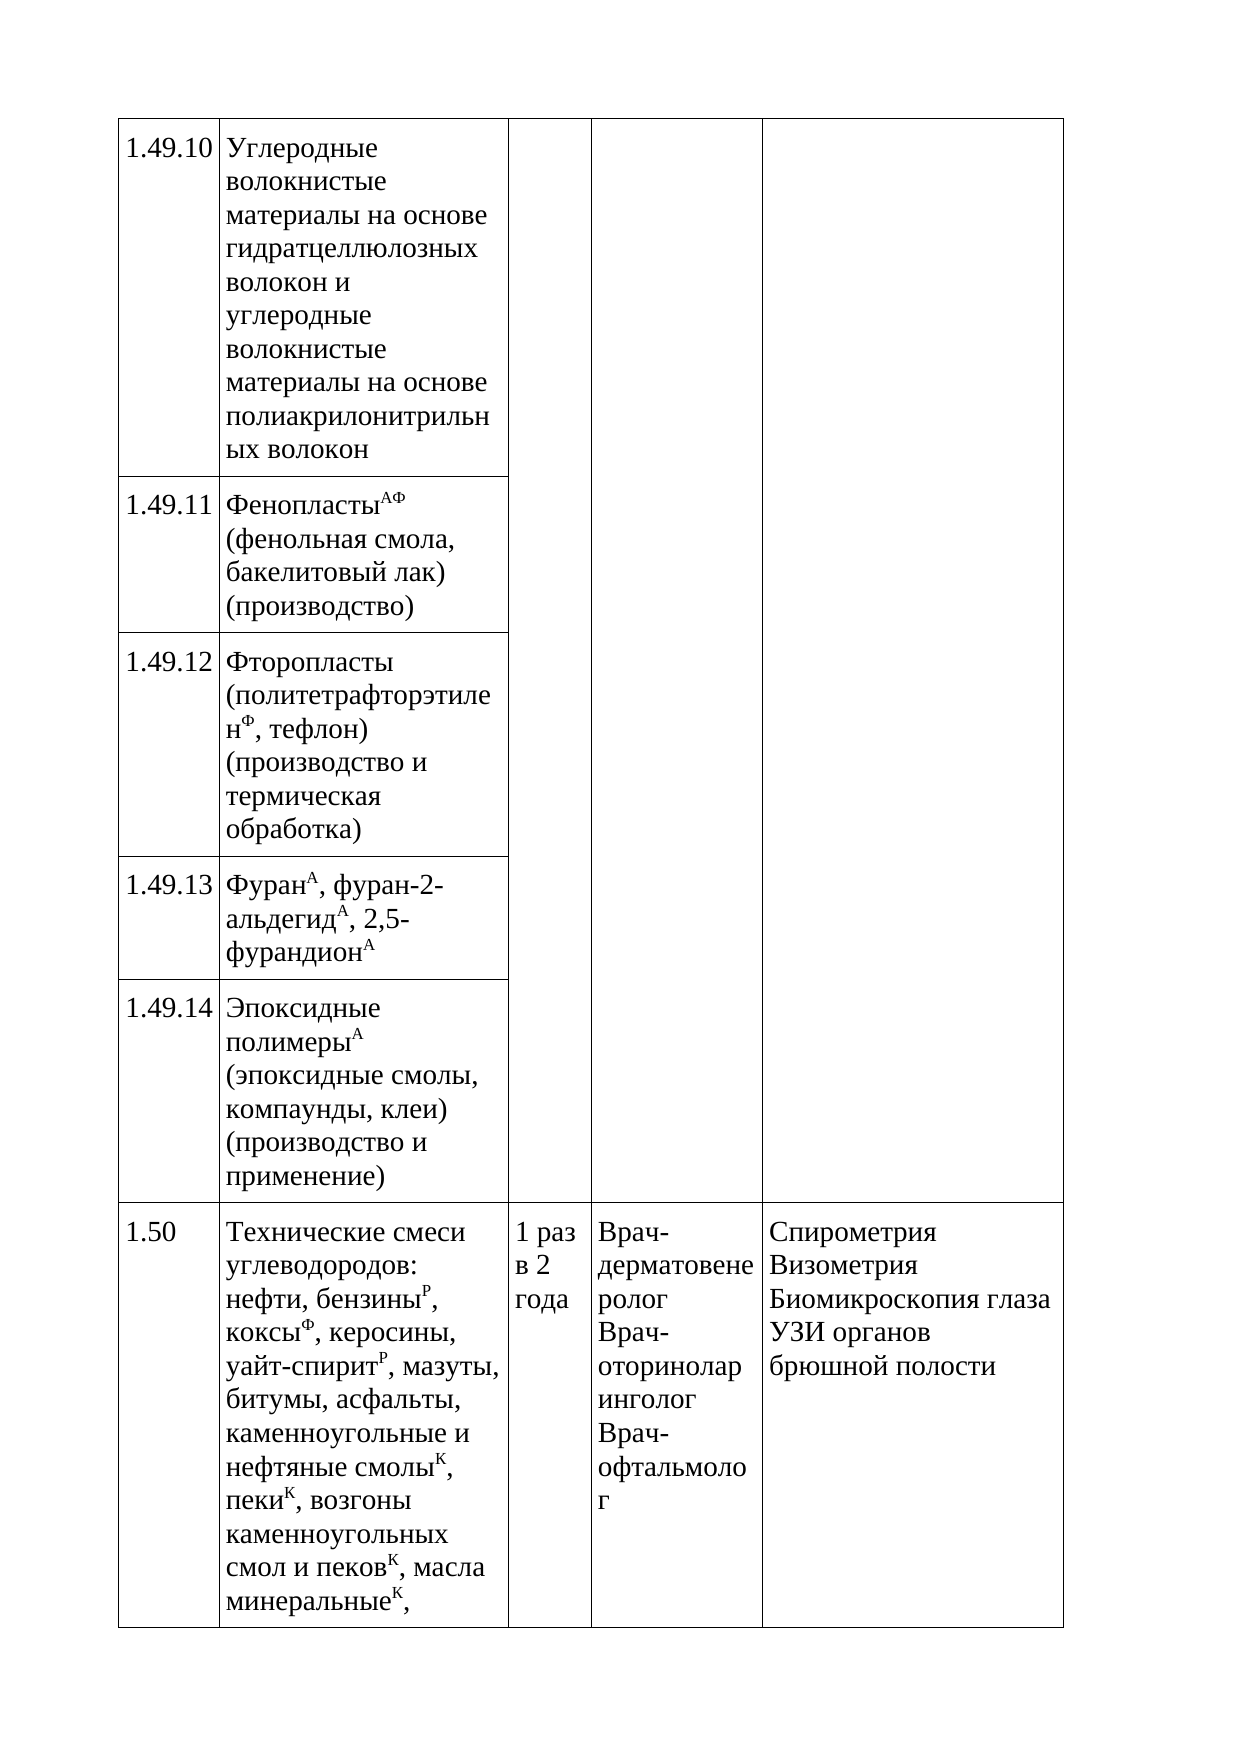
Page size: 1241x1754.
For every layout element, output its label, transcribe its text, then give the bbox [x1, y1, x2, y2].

table_cell Фторопласты (политетрафторэтиленФ, тефлон) (производство и термическая обработка) [220, 633, 508, 856]
table_cell ФуранА, фуран-2-альдегидА, 2,5-фурандионА [220, 857, 508, 979]
table_cell 1.49.13 [119, 857, 219, 979]
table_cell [220, 1203, 508, 1627]
table_cell 1.50 [119, 1203, 219, 1627]
table_cell Углеродные волокнистые материалы на основе гидратцеллюлозных волокон и углеродные волокнистые материалы на основе полиакрилонитрильных волокон [220, 119, 508, 476]
table_cell 1.49.11 [119, 477, 219, 632]
table_cell 1.49.14 [119, 980, 219, 1202]
table_cell 1.49.12 [119, 633, 219, 856]
table_cell Эпоксидные полимерыА (эпоксидные смолы, компаунды, клеи) (производство и применение) [220, 980, 508, 1202]
table_cell ФенопластыАФ (фенольная смола, бакелитовый лак) (производство) [220, 477, 508, 632]
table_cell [592, 1203, 762, 1627]
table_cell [763, 1203, 1063, 1627]
table_cell 1 раз в 2 года [509, 1203, 591, 1627]
table_cell 1.49.10 [119, 119, 219, 476]
